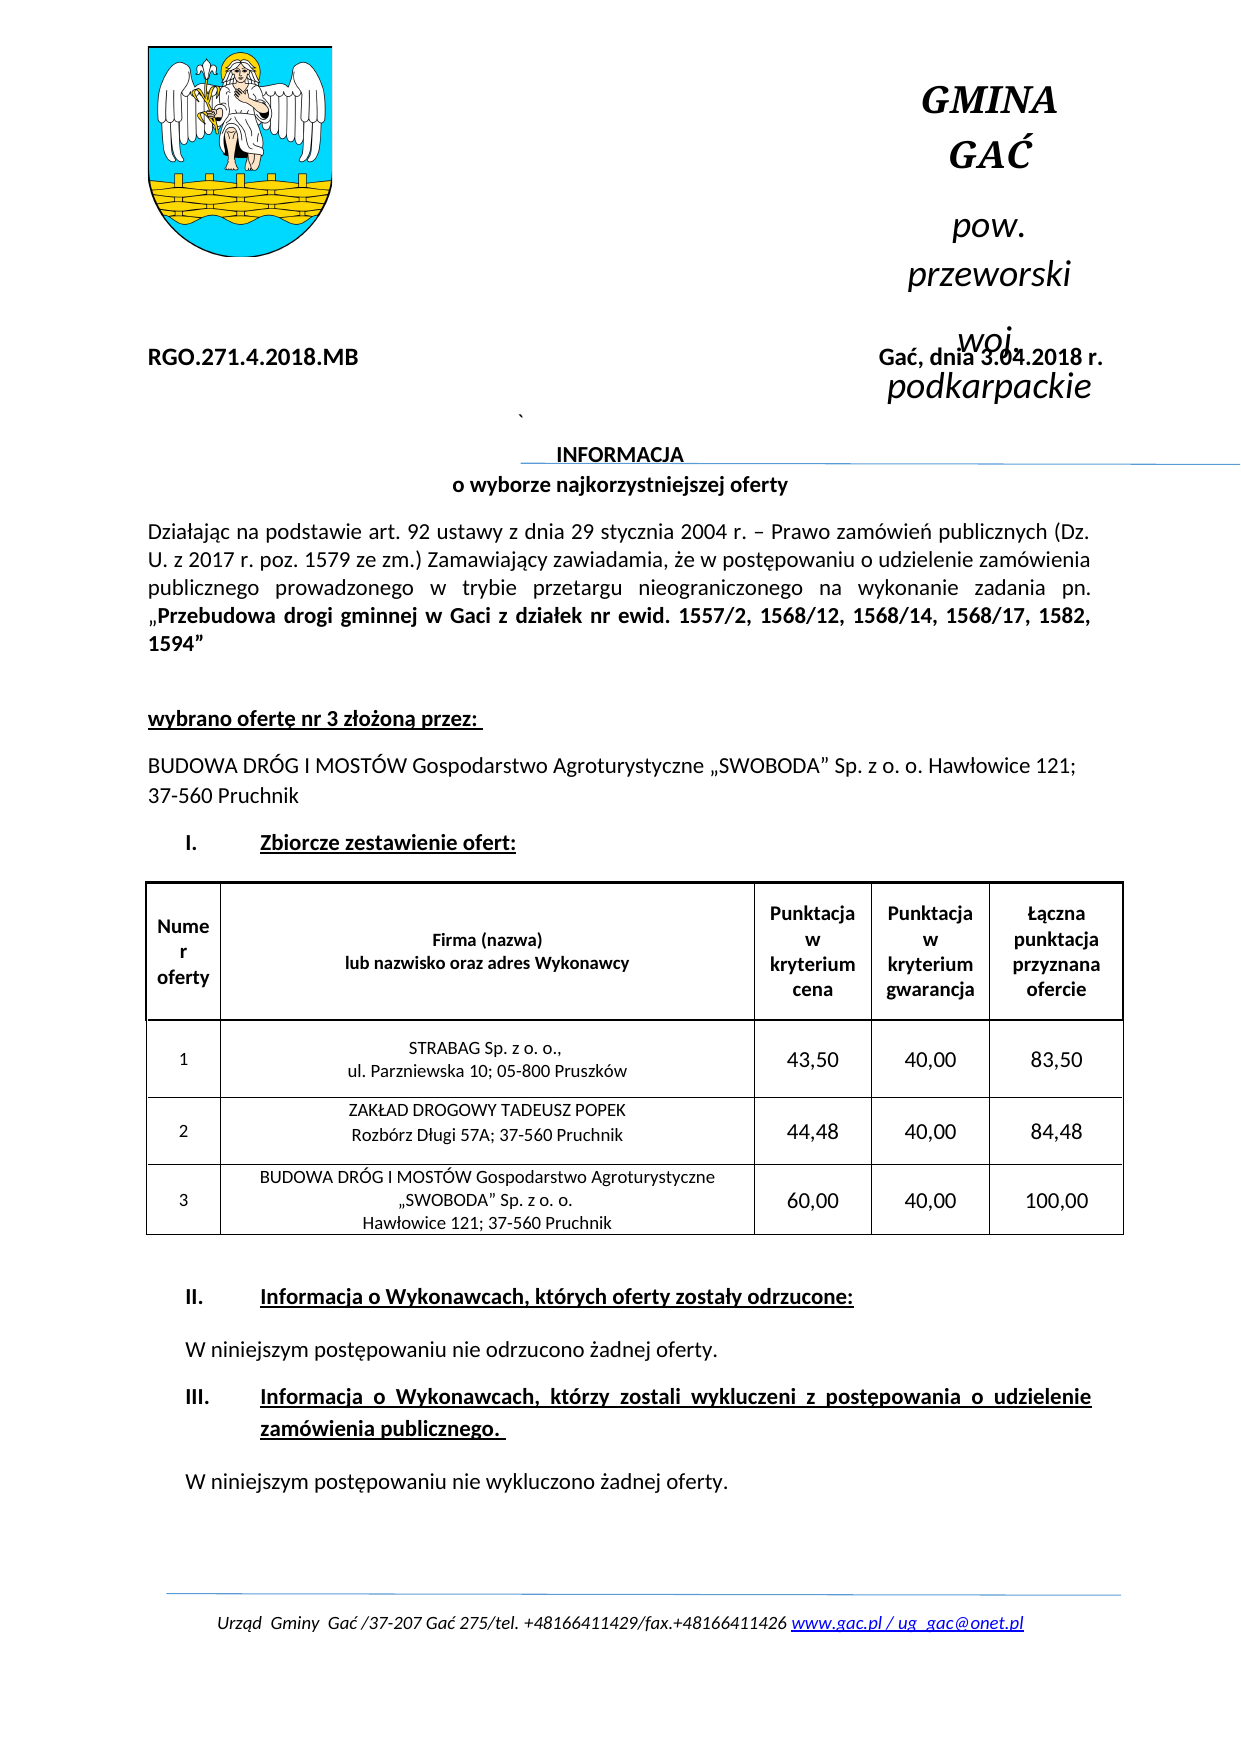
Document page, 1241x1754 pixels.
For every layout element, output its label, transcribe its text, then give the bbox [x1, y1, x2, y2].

table_header Numer oferty [147, 884, 220, 1019]
table_cell 100,00 [990, 1164, 1123, 1234]
table_header Punktacja w kryterium gwarancja [872, 884, 989, 1019]
text RGO.271.4.2018.MB Gać, dnia 3.04.2018 r. [148, 341, 1107, 372]
table_cell 40,00 [872, 1165, 989, 1234]
table_cell ZAKŁAD DROGOWY TADEUSZ POPEK Rozbórz Długi 57A; 37-560 Pruchnik [221, 1098, 754, 1164]
table_cell 3 [147, 1165, 220, 1234]
text Działając na podstawie art. 92 ustawy z dnia 29 stycznia 2004 r. – Prawo zamówień publicznych (Dz. U. z 2017 r. poz. 1579 ze zm.) Zamawiający zawiadamia, że w postępowaniu o udzielenie zamówienia publicznego prowadzonego w trybie przetargu nieograniczonego na wykonanie zadania pn. „Przebudowa drogi gminnej w Gaci z działek nr ewid. 1557/2, 1568/12, 1568/14, 1568/17, 1582, 1594” [148, 517, 1093, 657]
list Informacja o Wykonawcach, których oferty zostały odrzucone: [185, 1282, 1093, 1310]
table_cell 44,48 [755, 1098, 871, 1164]
table_cell 43,50 [755, 1021, 871, 1097]
text W niniejszym postępowaniu nie odrzucono żadnej oferty. [185, 1335, 1093, 1363]
list Zbiorcze zestawienie ofert: [185, 828, 1093, 856]
table_cell 83,50 [990, 1021, 1123, 1097]
table_cell 2 [147, 1098, 220, 1164]
text W niniejszym postępowaniu nie wykluczono żadnej oferty. [185, 1467, 1093, 1495]
text wybrano ofertę nr 3 złożoną przez: [148, 704, 1093, 732]
text BUDOWA DRÓG I MOSTÓW Gospodarstwo Agroturystyczne „SWOBODA” Sp. z o. o. Hawłowice 121; 37-560 Pruchnik [148, 751, 1093, 809]
table_cell 1 [147, 1020, 220, 1097]
table_cell 40,00 [872, 1098, 989, 1164]
table_cell 60,00 [755, 1165, 871, 1234]
table_cell BUDOWA DRÓG I MOSTÓW Gospodarstwo Agroturystyczne „SWOBODA” Sp. z o. o. Hawłowice 121; 37-560 Pruchnik [221, 1165, 754, 1234]
table_cell STRABAG Sp. z o. o., ul. Parzniewska 10; 05-800 Pruszków [221, 1021, 754, 1097]
table_header Firma (nazwa) lub nazwisko oraz adres Wykonawcy [221, 884, 754, 1019]
table_header Punktacja w kryterium cena [755, 884, 871, 1019]
table_header Łączna punktacja przyznana ofercie [990, 884, 1122, 1019]
picture [147, 46, 332, 256]
list Informacja o Wykonawcach, którzy zostali wykluczeni z postępowania o udzielenie zamówienia publicznego. [185, 1382, 1093, 1442]
text INFORMACJA o wyborze najkorzystniejszej oferty [148, 440, 1093, 498]
table_cell 84,48 [990, 1097, 1123, 1164]
table_cell 40,00 [872, 1021, 989, 1097]
